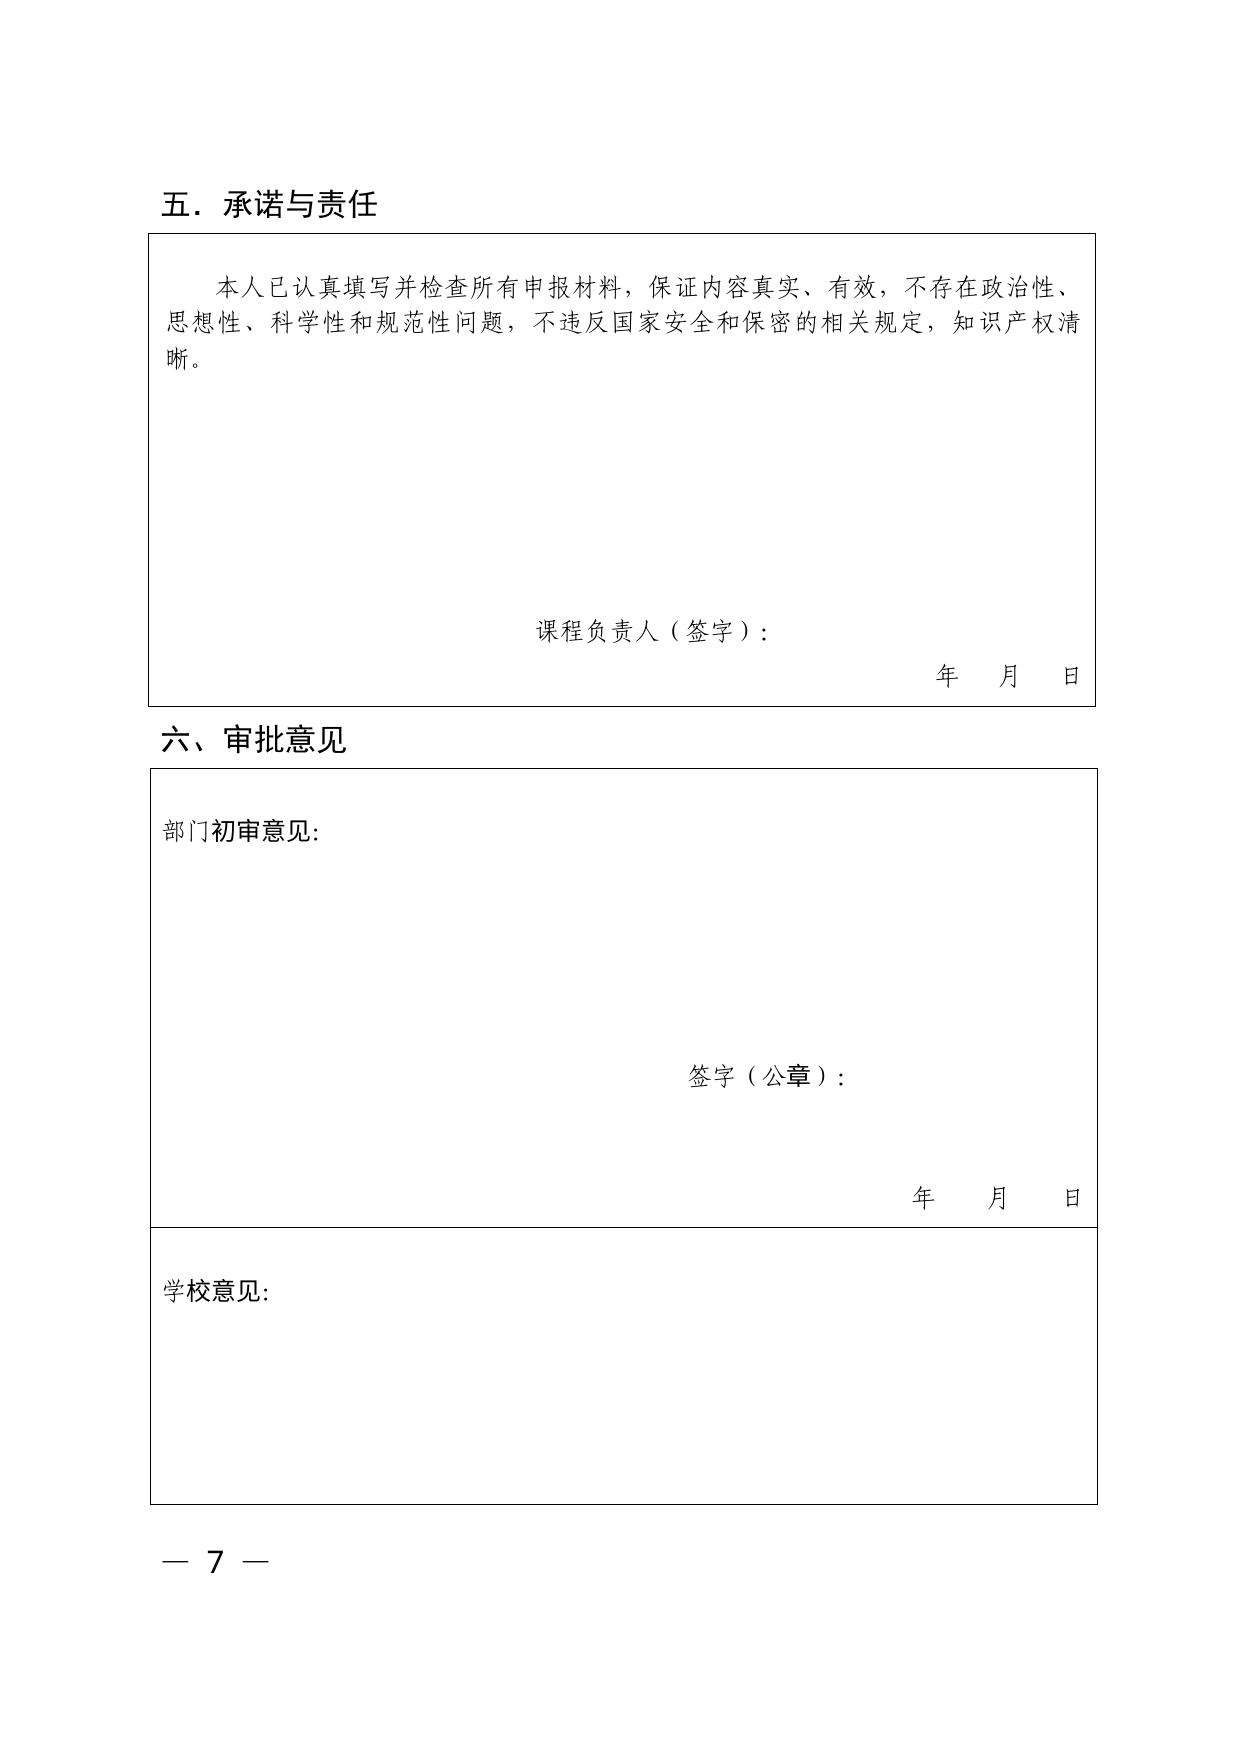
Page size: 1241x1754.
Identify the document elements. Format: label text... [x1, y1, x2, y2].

text 六、审批意见 [159, 707, 1098, 768]
table_header 本人已认真填写并检查所有申报材料，保证内容真实、有效，不存在政治性、思想性、科学性和规范性问题，不违反国家安全和保密的相关规定，知识产权清晰。 课程负责人（签字）： 年 月 日 [149, 234, 1095, 706]
table_header 部门初审意见： 签字（公章）： 年 月 日 [151, 769, 1097, 1227]
text 五．承诺与责任 [159, 172, 1098, 233]
table_cell 学校意见： 签字（公章）： 年 月 日 [151, 1228, 1097, 1503]
